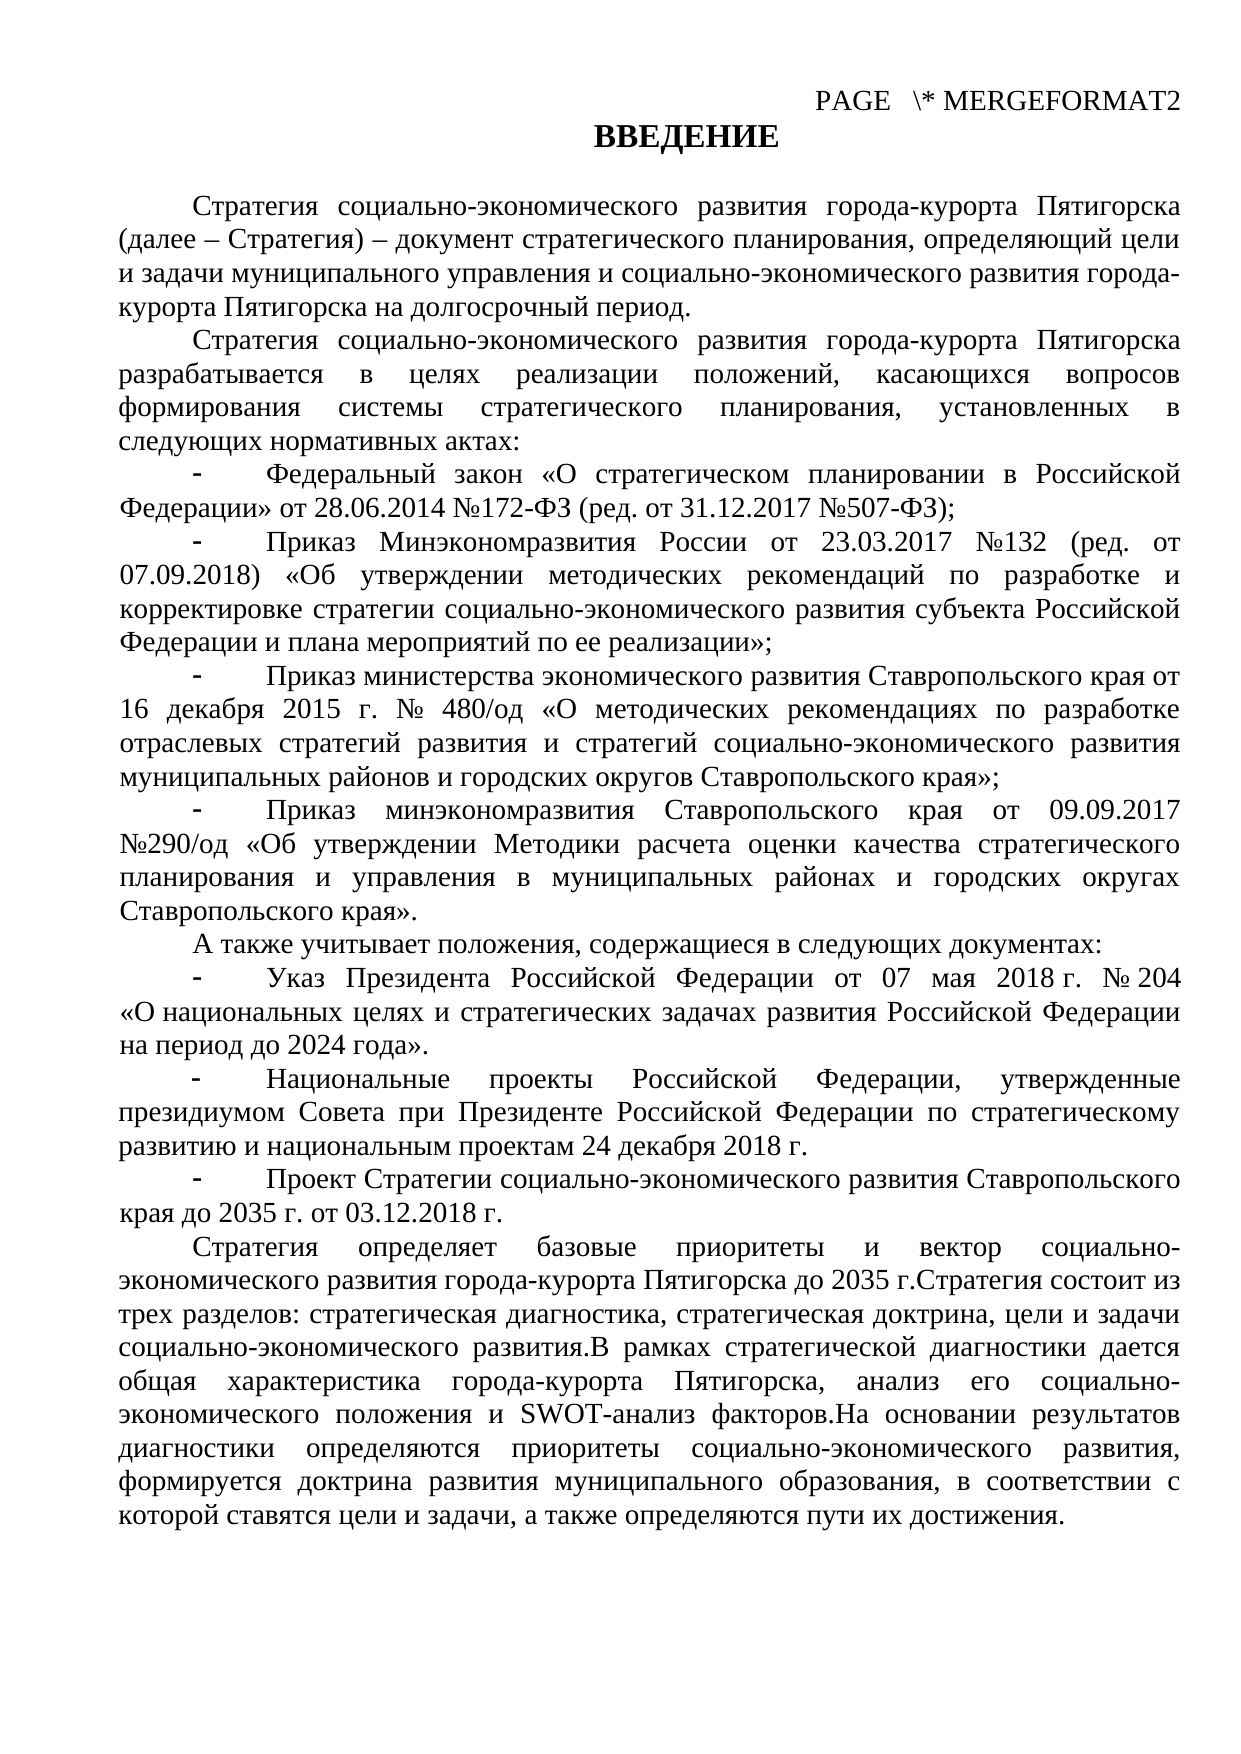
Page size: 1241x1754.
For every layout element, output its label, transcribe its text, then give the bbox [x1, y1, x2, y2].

text ВВЕДЕНИЕ [118, 116, 1181, 154]
list Федеральный закон «О стратегическом планировании в Российской Федерации» от 28.06.2014 №172-ФЗ (ред. от 31.12.2017 №507-ФЗ); [119, 456, 1181, 524]
list Проект Стратегии социально-экономического развития Ставропольского края до 2035 г. от 03.12.2018 г. [119, 1161, 1181, 1229]
list А также учитывает положения, содержащиеся в следующих документах: [119, 926, 1181, 960]
text Стратегия определяет базовые приоритеты и вектор социально-экономического развития города-курорта Пятигорска до 2035 г.Стратегия состоит из трех разделов: стратегическая диагностика, стратегическая доктрина, цели и задачи социально-экономического развития.В рамках стратегической диагностики дается общая характеристика города-курорта Пятигорска, анализ его социально-экономического положения и SWOT-анализ факторов.На основании результатов диагностики определяются приоритеты социально-экономического развития, формируется доктрина развития муниципального образования, в соответствии с которой ставятся цели и задачи, а также определяются пути их достижения. [118, 1229, 1181, 1531]
list Приказ минэкономразвития Ставропольского края от 09.09.2017 №290/од «Об утверждении Методики расчета оценки качества стратегического планирования и управления в муниципальных районах и городских округах Ставропольского края». [119, 792, 1181, 926]
list Приказ Минэкономразвития России от 23.03.2017 №132 (ред. от 07.09.2018) «Об утверждении методических рекомендаций по разработке и корректировке стратегии социально-экономического развития субъекта Российской Федерации и плана мероприятий по ее реализации»; [119, 524, 1181, 658]
text Стратегия социально-экономического развития города-курорта Пятигорска разрабатывается в целях реализации положений, касающихся вопросов формирования системы стратегического планирования, установленных в следующих нормативных актах: [118, 322, 1181, 456]
list Приказ министерства экономического развития Ставропольского края от 16 декабря 2015 г. № 480/од «О методических рекомендациях по разработке отраслевых стратегий развития и стратегий социально-экономического развития муниципальных районов и городских округов Ставропольского края»; [119, 658, 1181, 792]
list Указ Президента Российской Федерации от 07 мая 2018 г. № 204 «О национальных целях и стратегических задачах развития Российской Федерации на период до 2024 года». [119, 960, 1181, 1061]
list Национальные проекты Российской Федерации, утвержденные президиумом Совета при Президенте Российской Федерации по стратегическому развитию и национальным проектам 24 декабря 2018 г. [118, 1061, 1181, 1161]
text Стратегия социально-экономического развития города-курорта Пятигорска (далее – Стратегия) – документ стратегического планирования, определяющий цели и задачи муниципального управления и социально-экономического развития города-курорта Пятигорска на долгосрочный период. [118, 188, 1181, 322]
